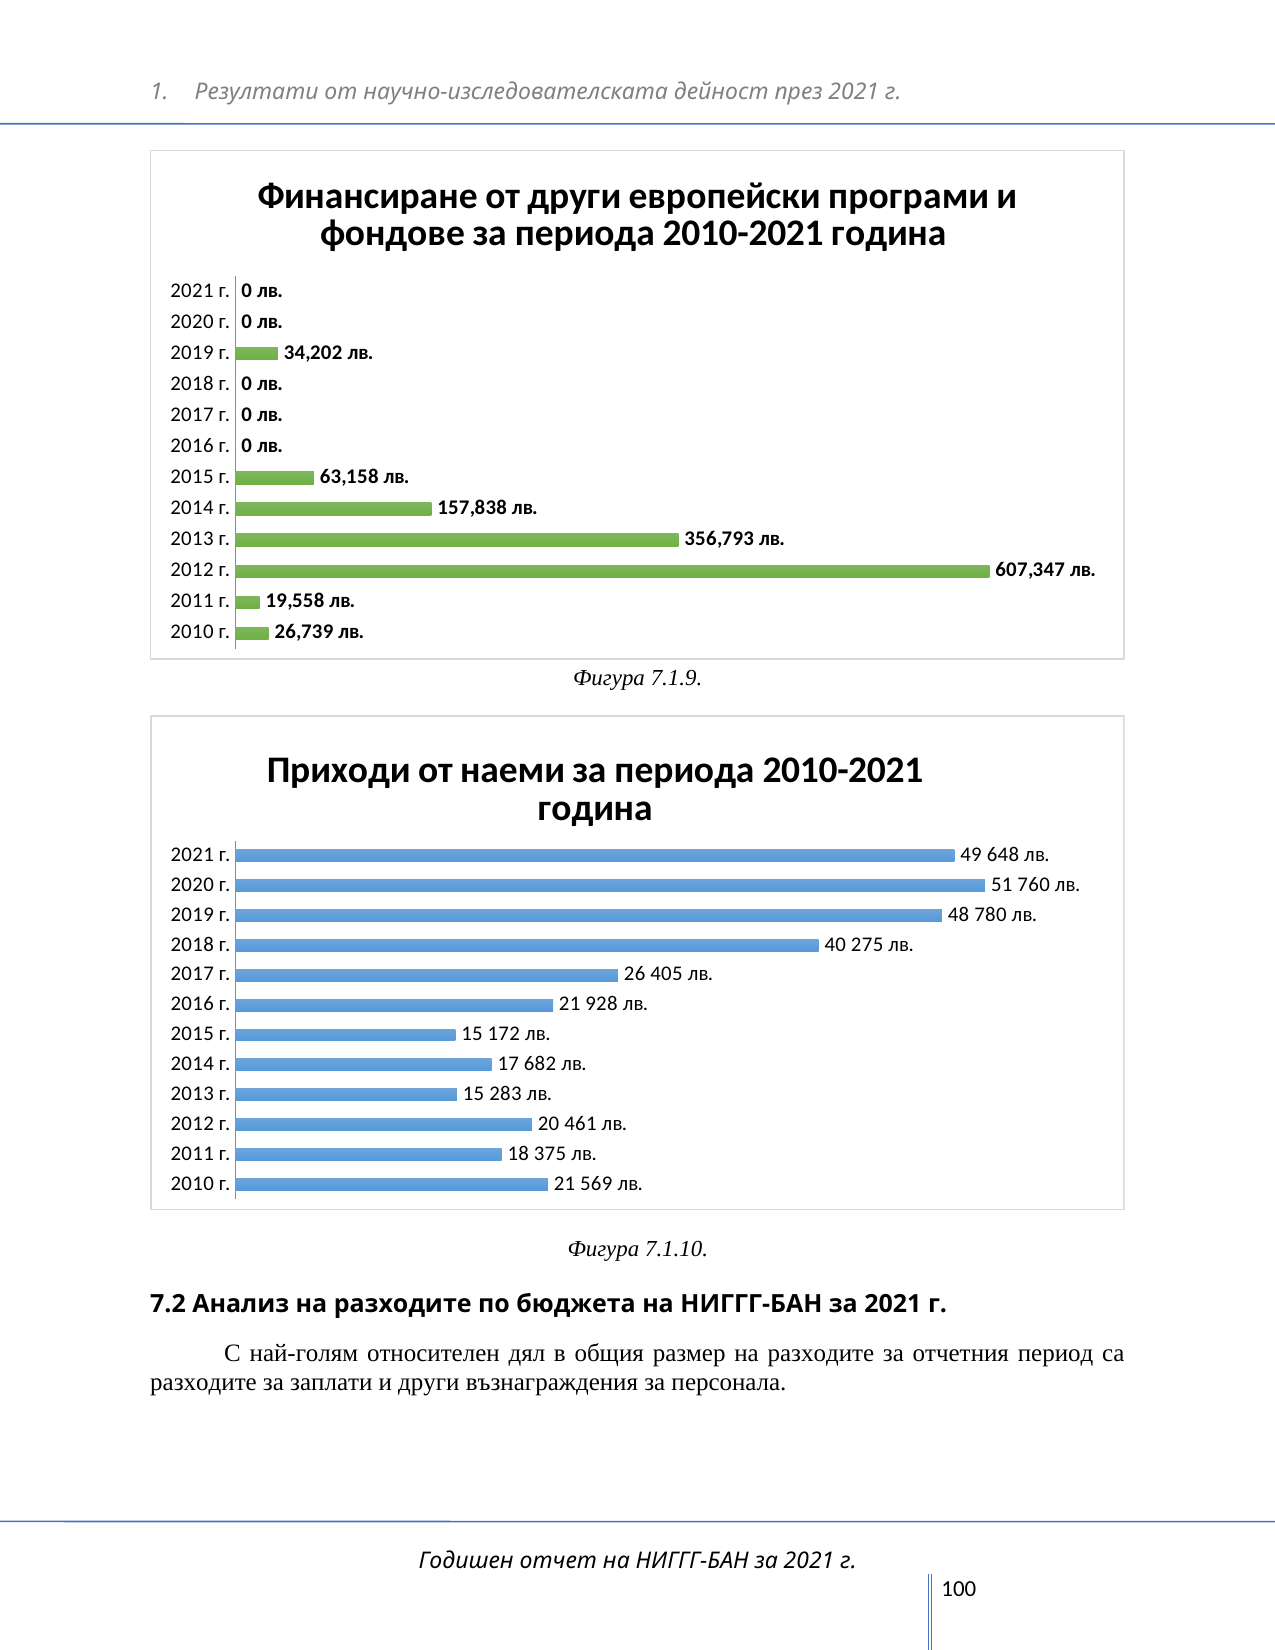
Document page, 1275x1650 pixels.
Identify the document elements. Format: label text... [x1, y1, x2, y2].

text С най-голям относителен дял в общия размер на разходите за отчетния период са разходите за заплати и други възнаграждения за персонала. [150, 1338, 1125, 1395]
text Фигура 7.1.9. [150, 664, 1125, 691]
text Фигура 7.1.10. [150, 1235, 1125, 1261]
subtitle 7.2 Анализ на разходите по бюджета на НИГГГ-БАН за 2021 г. [150, 1286, 1125, 1320]
